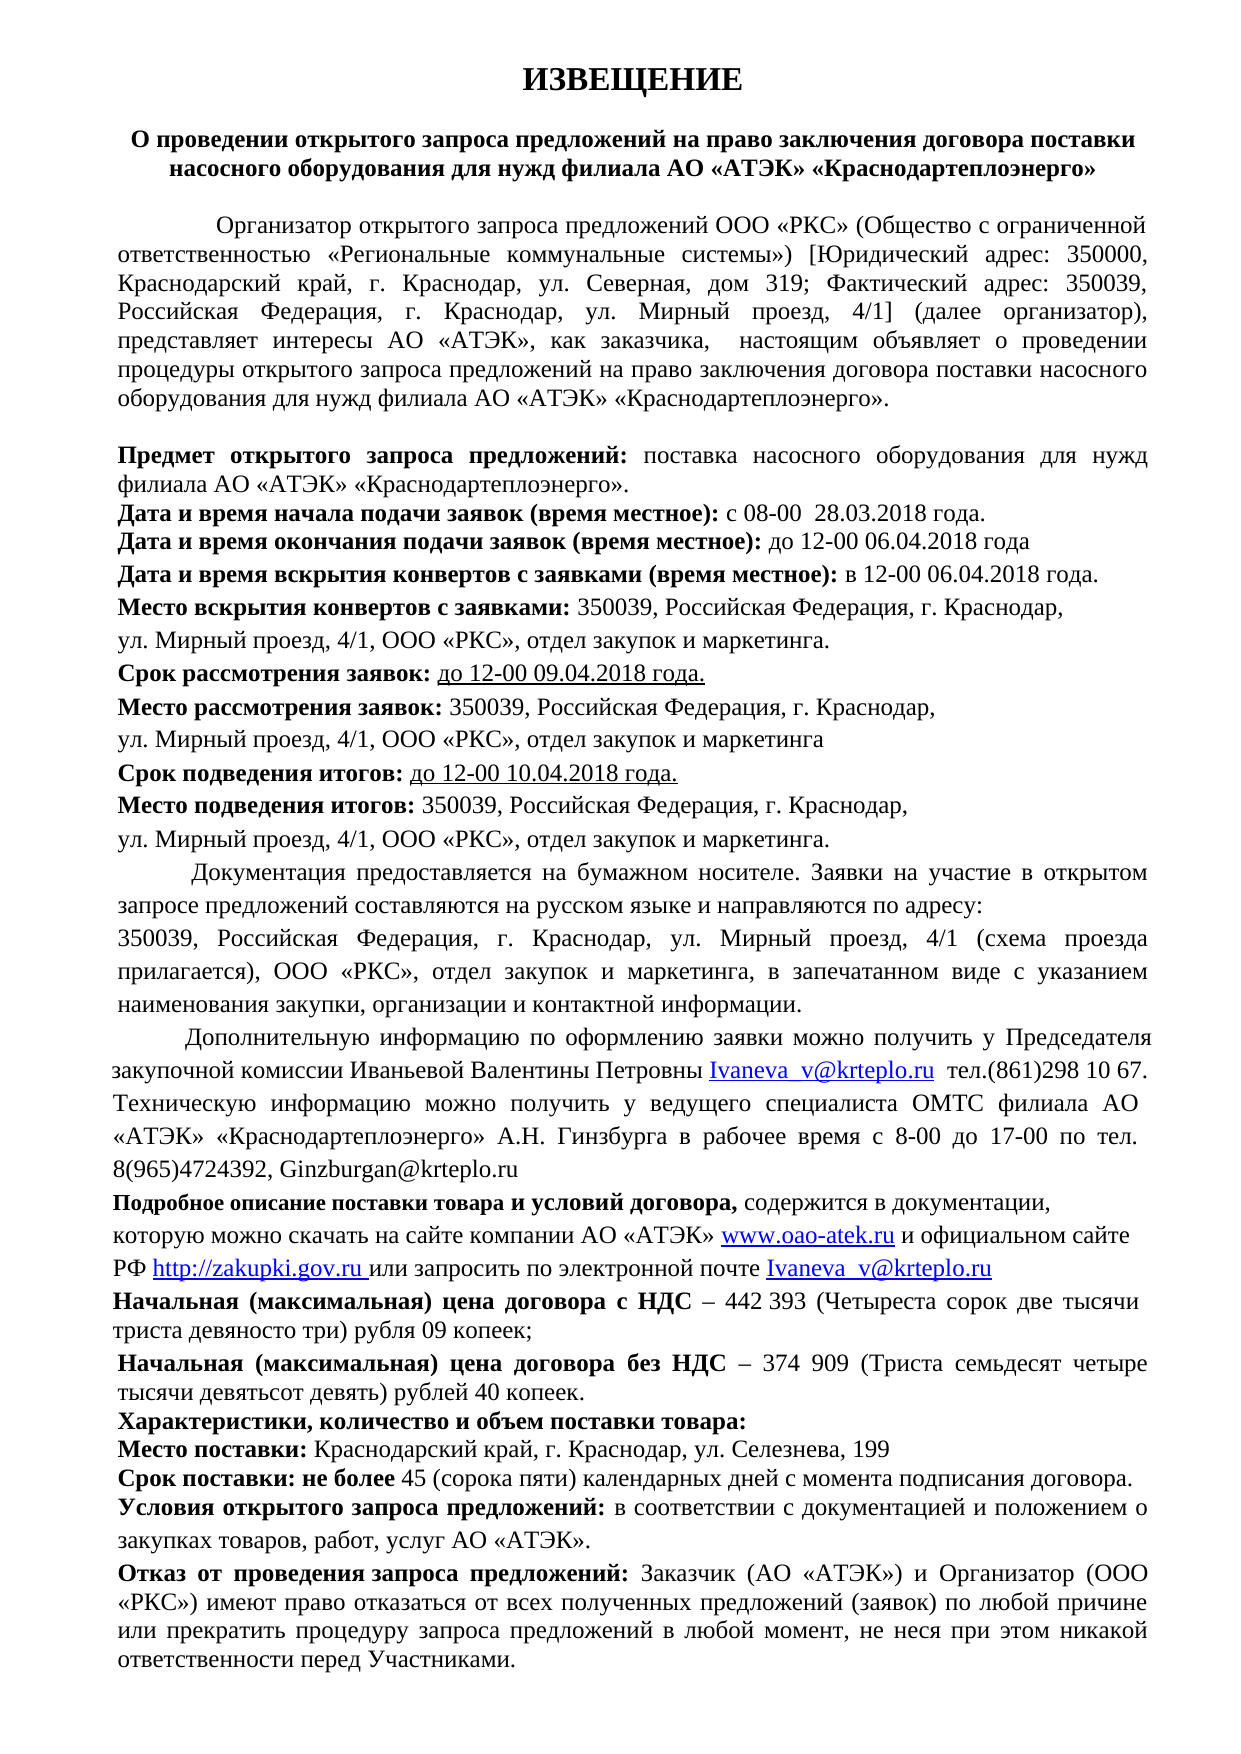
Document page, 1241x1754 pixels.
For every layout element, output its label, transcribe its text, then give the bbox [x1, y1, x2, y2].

text О проведении открытого запроса предложений на право заключения договора поставки насосного оборудования для нужд филиала АО «АТЭК» «Краснодартеплоэнерго» [117, 124, 1148, 181]
text Дата и время вскрытия конвертов с заявками (время местное): в 12-00 06.04.2018 года. [117, 559, 1148, 588]
text Предмет открытого запроса предложений: поставка насосного оборудования для нужд филиала АО «АТЭК» «Краснодартеплоэнерго». [117, 440, 1148, 498]
text Отказ от проведения запроса предложений: Заказчик (АО «АТЭК») и Организатор (ООО «РКС») имеют право отказаться от всех полученных предложений (заявок) по любой причине или прекратить процедуру запроса предложений в любой момент, не неся при этом никакой ответственности перед Участниками. [117, 1558, 1148, 1673]
text Место подведения итогов: 350039, Российская Федерация, г. Краснодар, [117, 791, 1148, 819]
text Дополнительную информацию по оформлению заявки можно получить у Председателя закупочной комиссии Иваньевой Валентины Петровны Ivaneva_v@krteplo.ru тел.(861)298 10 67. [111, 1022, 1152, 1084]
text 350039, Российская Федерация, г. Краснодар, ул. Мирный проезд, 4/1 (схема проезда прилагается), ООО «РКС», отдел закупок и маркетинга, в запечатанном виде с указанием наименования закупки, организации и контактной информации. [117, 923, 1148, 1017]
text ИЗВЕЩЕНИЕ [117, 59, 1148, 97]
text Начальная (максимальная) цена договора с НДС – 442 393 (Четыреста сорок две тысячи триста девяносто три) рубля 09 копеек; [113, 1286, 1139, 1344]
text ул. Мирный проезд, 4/1, ООО «РКС», отдел закупок и маркетинга. [117, 824, 1148, 852]
text Техническую информацию можно получить у ведущего специалиста ОМТС филиала АО «АТЭК» «Краснодартеплоэнерго» А.Н. Гинзбурга в рабочее время с 8-00 до 17-00 по тел. 8(965)4724392, Ginzburgan@krteplo.ru [113, 1088, 1139, 1183]
text Срок подведения итогов: до 12-00 10.04.2018 года. [117, 758, 1148, 786]
text Дата и время начала подачи заявок (время местное): с 08-00 28.03.2018 года. [117, 498, 1148, 526]
text Подробное описание поставки товара и условий договора, содержится в документации, которую можно скачать на сайте компании АО «АТЭК» www.oao-atek.ru и официальном сайте РФ http://zakupki.gov.ru или запросить по электронной почте Ivaneva_v@krteplo.ru [113, 1187, 1139, 1282]
text Документация предоставляется на бумажном носителе. Заявки на участие в открытом запросе предложений составляются на русском языке и направляются по адресу: [117, 857, 1148, 918]
text Место поставки: Краснодарский край, г. Краснодар, ул. Селезнева, 199 [117, 1434, 1148, 1463]
text ул. Мирный проезд, 4/1, ООО «РКС», отдел закупок и маркетинга. [117, 626, 1148, 654]
text Место вскрытия конвертов с заявками: 350039, Российская Федерация, г. Краснодар, [117, 592, 1148, 621]
text ул. Мирный проезд, 4/1, ООО «РКС», отдел закупок и маркетинга [117, 724, 1148, 753]
text Организатор открытого запроса предложений ООО «РКС» (Общество с ограниченной ответственностью «Региональные коммунальные системы») [Юридический адрес: 350000, Краснодарский край, г. Краснодар, ул. Северная, дом 319; Фактический адрес: 350039, Российская Федерация, г. Краснодар, ул. Мирный проезд, 4/1] (далее организатор), представляет интересы АО «АТЭК», как заказчика, настоящим объявляет о проведении процедуры открытого запроса предложений на право заключения договора поставки насосного оборудования для нужд филиала АО «АТЭК» «Краснодартеплоэнерго». [117, 210, 1148, 411]
text Начальная (максимальная) цена договора без НДС – 374 909 (Триста семьдесят четыре тысячи девятьсот девять) рублей 40 копеек. [117, 1084, 1148, 1406]
text Срок поставки: не более 45 (сорока пяти) календарных дней с момента подписания договора. [117, 1463, 1148, 1492]
text Дата и время окончания подачи заявок (время местное): до 12-00 06.04.2018 года [117, 526, 1148, 555]
text Условия открытого запроса предложений: в соответствии с документацией и положением о закупках товаров, работ, услуг АО «АТЭК». [117, 1492, 1148, 1554]
text Срок рассмотрения заявок: до 12-00 09.04.2018 года. [117, 658, 1148, 687]
text Характеристики, количество и объем поставки товара: [117, 1406, 1148, 1434]
text Место рассмотрения заявок: 350039, Российская Федерация, г. Краснодар, [117, 692, 1148, 720]
